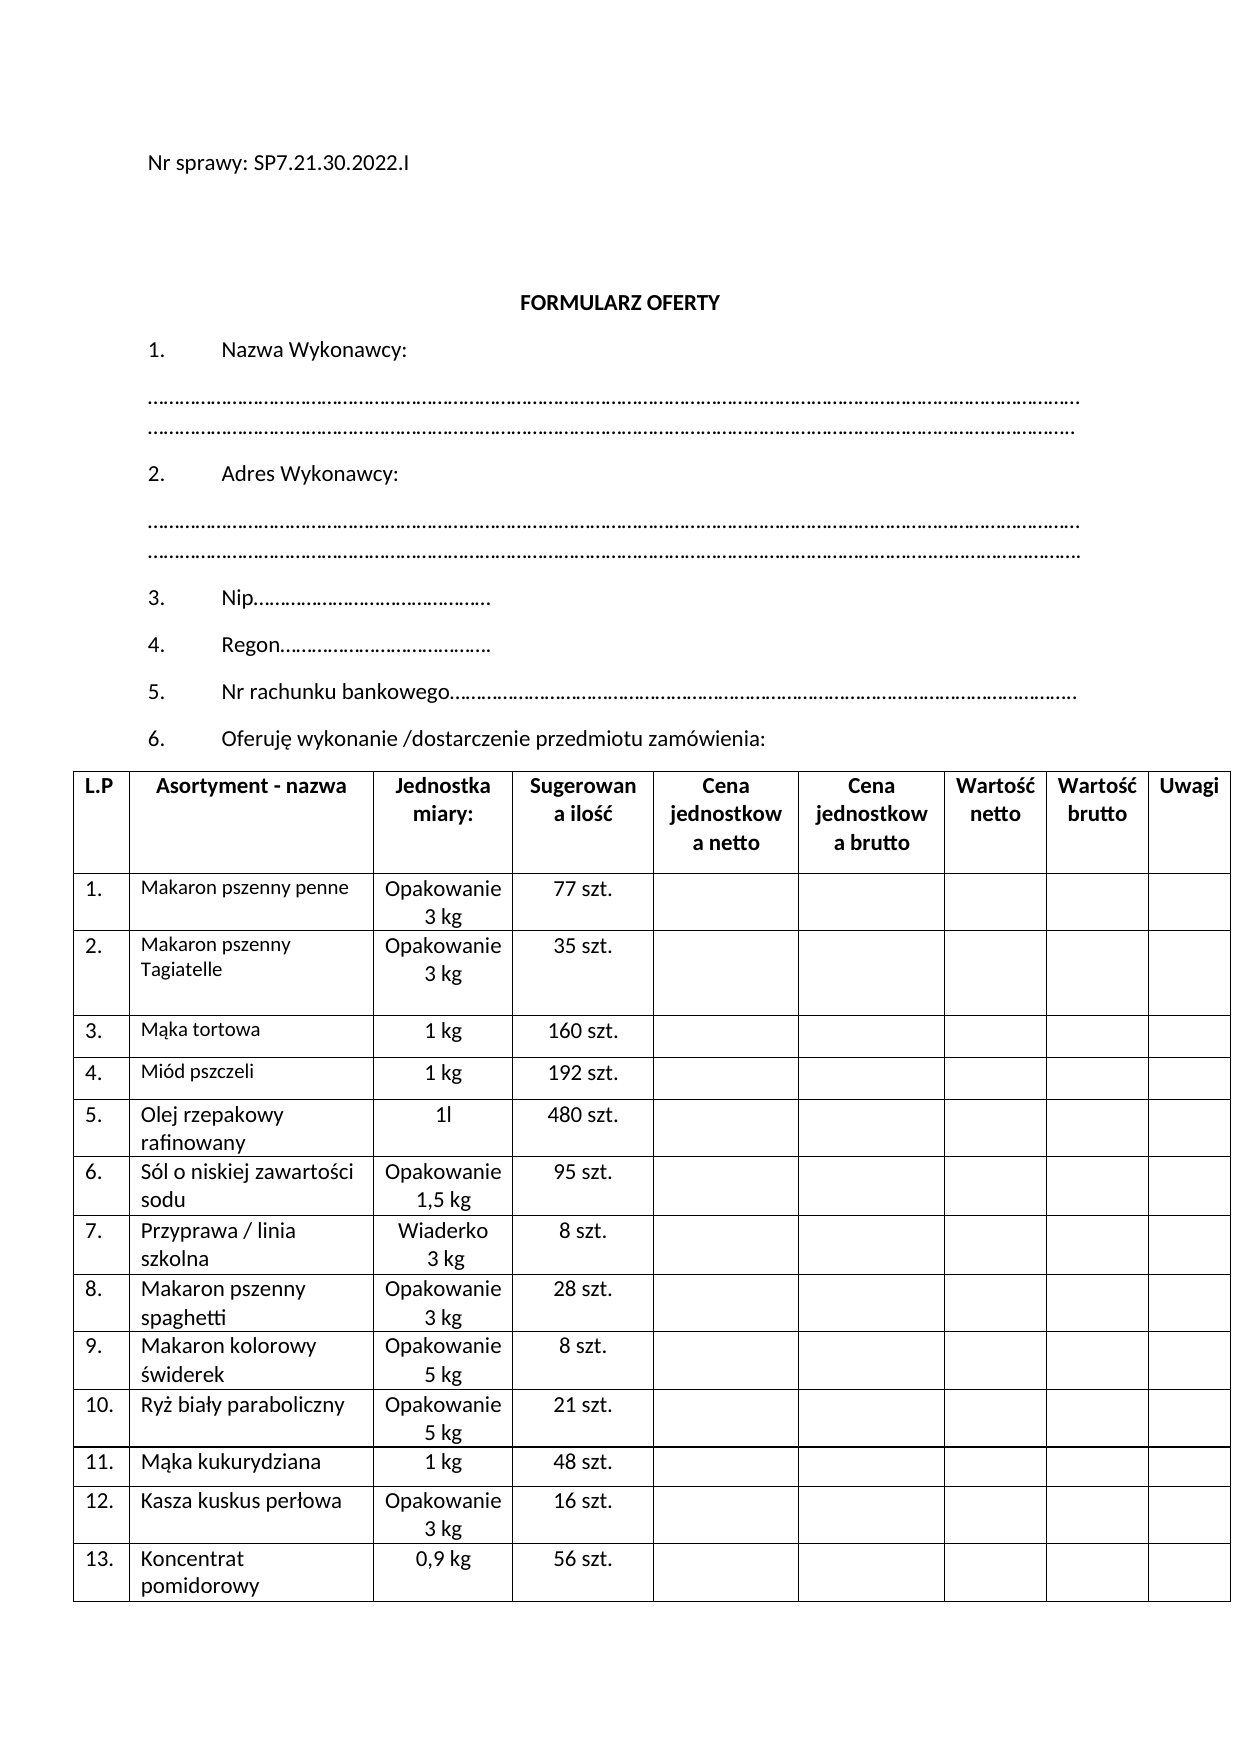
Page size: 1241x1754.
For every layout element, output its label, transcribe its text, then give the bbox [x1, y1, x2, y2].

table_cell [1149, 1332, 1230, 1389]
table_cell 480 szt. [513, 1100, 653, 1156]
table_cell [1149, 1016, 1230, 1057]
table_cell [654, 1448, 798, 1486]
table_header Uwagi [1149, 772, 1230, 873]
list Regon…………………………………. [148, 630, 1093, 658]
table_cell [945, 931, 1046, 1015]
table_cell [799, 1487, 944, 1543]
table_cell 11. [74, 1448, 129, 1486]
table_cell [799, 1157, 944, 1215]
table_cell [654, 1390, 798, 1446]
table_cell [945, 1100, 1046, 1156]
table_cell [1149, 1157, 1230, 1215]
table_cell [1149, 1544, 1230, 1601]
table_cell 3. [74, 1016, 129, 1057]
table_cell Sól o niskiej zawartości sodu [130, 1157, 373, 1215]
text Nr sprawy: SP7.21.30.2022.I [148, 148, 1093, 176]
table_cell 16 szt. [513, 1487, 653, 1543]
table_cell [799, 931, 944, 1015]
table_cell Opakowanie 3 kg [374, 874, 512, 930]
table_cell 2. [74, 931, 129, 1015]
table_header Cena jednostkowa brutto [799, 772, 944, 873]
table_cell 1 kg [374, 1448, 512, 1486]
table_header Wartość brutto [1047, 772, 1148, 873]
table_cell [799, 874, 944, 930]
table_cell [945, 1544, 1046, 1601]
table_cell Mąka kukurydziana [130, 1448, 373, 1486]
table_cell [1047, 1216, 1148, 1273]
table_cell [1047, 1100, 1148, 1156]
table_cell [654, 1100, 798, 1156]
table_cell [1149, 1275, 1230, 1331]
table_cell Opakowanie 5 kg [374, 1390, 512, 1446]
text ……………………………………………………………………………………………………………………………………………………………………………………………………………………………………………………………………………………………………………………….. [148, 382, 1093, 440]
table_cell 48 szt. [513, 1448, 653, 1486]
table_cell [1149, 1487, 1230, 1543]
list Oferuję wykonanie /dostarczenie przedmiotu zamówienia: [148, 724, 1093, 752]
table_cell [654, 1332, 798, 1389]
table_cell [799, 1390, 944, 1446]
table_cell Wiaderko 3 kg [374, 1216, 512, 1273]
table_header Wartość netto [945, 772, 1046, 873]
table_cell 28 szt. [513, 1275, 653, 1331]
table_cell 6. [74, 1157, 129, 1215]
table_header Jednostka miary: [374, 772, 512, 873]
list Nip……………………………………… [148, 583, 1093, 611]
table_cell [654, 874, 798, 930]
table_cell [654, 1016, 798, 1057]
list Nr rachunku bankowego……………………………………………………………………………………………………….. [148, 677, 1093, 705]
table_cell [1047, 1016, 1148, 1057]
table_cell 95 szt. [513, 1157, 653, 1215]
table_cell [1047, 1332, 1148, 1389]
table_cell [945, 1448, 1046, 1486]
table_cell [1047, 1157, 1148, 1215]
table_cell 4. [74, 1058, 129, 1099]
table_cell Makaron pszenny penne [130, 874, 373, 930]
table_cell [654, 1275, 798, 1331]
table_cell [1047, 1390, 1148, 1446]
table_cell Mąka tortowa [130, 1016, 373, 1057]
table_cell Opakowanie 3 kg [374, 1275, 512, 1331]
table_cell 1 kg [374, 1016, 512, 1057]
table_cell Makaron kolorowy świderek [130, 1332, 373, 1389]
table_cell 8 szt. [513, 1332, 653, 1389]
table_cell 77 szt. [513, 874, 653, 930]
table_header Cena jednostkowa netto [654, 772, 798, 873]
table_cell [654, 1157, 798, 1215]
table_cell [1047, 931, 1148, 1015]
table_cell 12. [74, 1487, 129, 1543]
table_cell [1149, 874, 1230, 930]
table_cell [654, 1544, 798, 1601]
table_cell Olej rzepakowy rafinowany [130, 1100, 373, 1156]
table_cell Opakowanie 1,5 kg [374, 1157, 512, 1215]
table_cell [1047, 1275, 1148, 1331]
table_cell Ryż biały paraboliczny [130, 1390, 373, 1446]
table_cell [1047, 1544, 1148, 1601]
table_cell Makaron pszenny spaghetti [130, 1275, 373, 1331]
table_cell 13. [74, 1544, 129, 1601]
table_cell [1149, 931, 1230, 1015]
table_cell [799, 1100, 944, 1156]
table_cell 8. [74, 1275, 129, 1331]
table_cell 8 szt. [513, 1216, 653, 1273]
table_cell Makaron pszenny Tagiatelle [130, 931, 373, 1015]
table_cell [1149, 1100, 1230, 1156]
table_cell 1. [74, 874, 129, 930]
table_cell [1149, 1058, 1230, 1099]
table_cell 0,9 kg [374, 1544, 512, 1601]
table_cell 160 szt. [513, 1016, 653, 1057]
table_cell [945, 1390, 1046, 1446]
table_cell [1149, 1216, 1230, 1273]
table_cell 10. [74, 1390, 129, 1446]
table_cell 21 szt. [513, 1390, 653, 1446]
table_cell Opakowanie 3 kg [374, 931, 512, 1015]
table_cell [945, 1157, 1046, 1215]
table_cell [945, 1216, 1046, 1273]
table_cell [654, 1058, 798, 1099]
text FORMULARZ OFERTY [148, 288, 1093, 316]
table_cell [945, 1275, 1046, 1331]
table_header Sugerowana ilość [513, 772, 653, 873]
table_cell [654, 931, 798, 1015]
table_cell [799, 1332, 944, 1389]
table_cell Przyprawa / linia szkolna [130, 1216, 373, 1273]
table_header L.P [74, 772, 129, 873]
table_cell 9. [74, 1332, 129, 1389]
table_cell [945, 1016, 1046, 1057]
table_cell 5. [74, 1100, 129, 1156]
table_cell 1 kg [374, 1058, 512, 1099]
table_cell [945, 1058, 1046, 1099]
table_cell [799, 1544, 944, 1601]
table_cell Opakowanie 3 kg [374, 1487, 512, 1543]
table_cell [1047, 874, 1148, 930]
table_cell [1149, 1390, 1230, 1446]
table_cell [799, 1216, 944, 1273]
table_cell [945, 874, 1046, 930]
table_cell 192 szt. [513, 1058, 653, 1099]
table_cell [799, 1448, 944, 1486]
table_cell [945, 1332, 1046, 1389]
table_cell Koncentrat pomidorowy [130, 1544, 373, 1601]
table_cell [1047, 1487, 1148, 1543]
table_cell 56 szt. [513, 1544, 653, 1601]
text ………………………………………………………………………………………………………………………………………………………………………………………………………………………………………………………………………………………………..………………………. [148, 506, 1093, 564]
table_cell 1l [374, 1100, 512, 1156]
table_cell Miód pszczeli [130, 1058, 373, 1099]
list Nazwa Wykonawcy: [148, 335, 1093, 363]
list Adres Wykonawcy: [148, 459, 1093, 487]
table_cell Opakowanie 5 kg [374, 1332, 512, 1389]
table_cell 35 szt. [513, 931, 653, 1015]
table_cell [799, 1016, 944, 1057]
table_cell [654, 1487, 798, 1543]
table_header Asortyment - nazwa [130, 772, 373, 873]
table_cell [945, 1487, 1046, 1543]
table_cell [1149, 1448, 1230, 1486]
table_cell [799, 1058, 944, 1099]
table_cell [654, 1216, 798, 1273]
table_cell Kasza kuskus perłowa [130, 1487, 373, 1543]
table_cell 7. [74, 1216, 129, 1273]
table_cell [1047, 1058, 1148, 1099]
table_cell [1047, 1448, 1148, 1486]
table_cell [799, 1275, 944, 1331]
